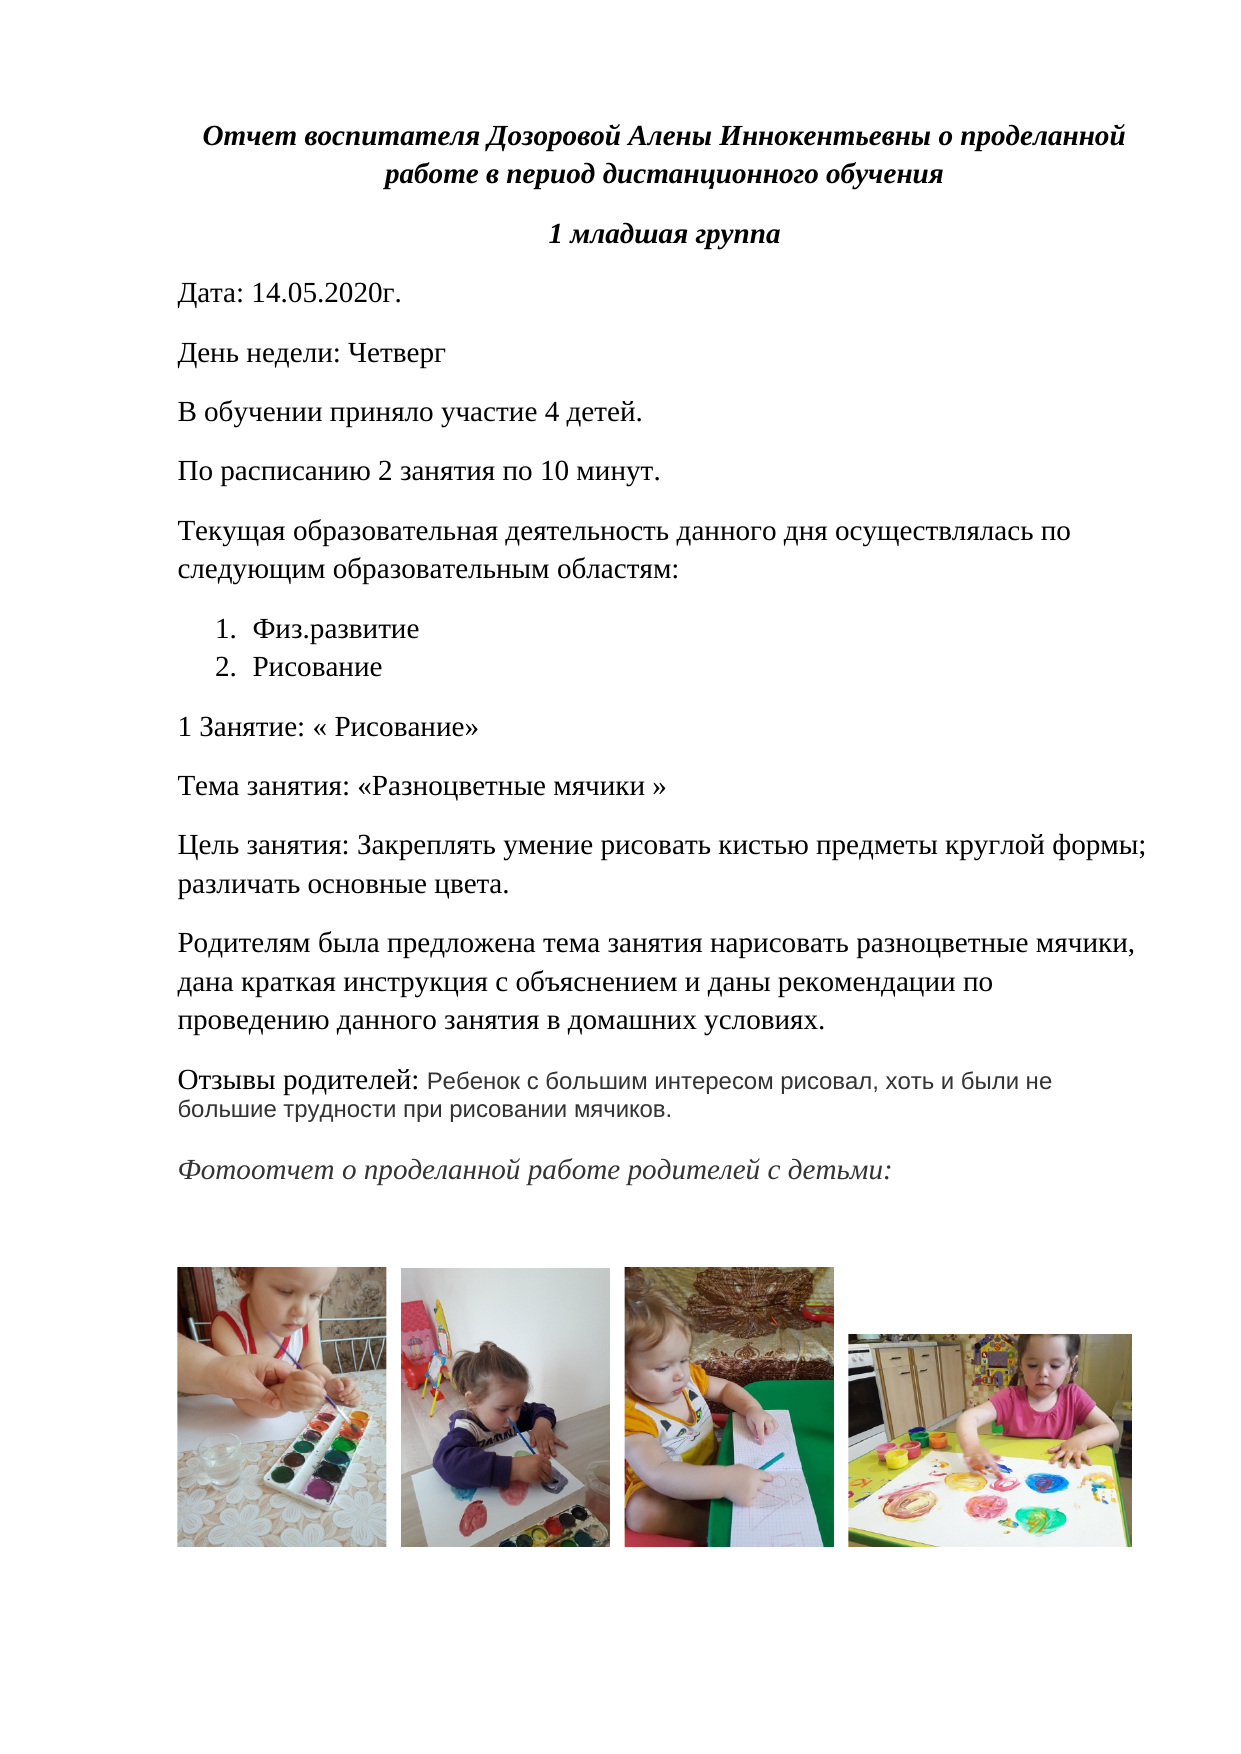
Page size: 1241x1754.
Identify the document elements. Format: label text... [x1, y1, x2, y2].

text В обучении приняло участие 4 детей. [177, 394, 1152, 428]
text Отзывы родителей: Ребенок с большим интересом рисовал, хоть и были не большие трудности при рисовании мячиков. [177, 1062, 1152, 1123]
picture [848, 1334, 1132, 1547]
text 1 Занятие: « Рисование» [177, 709, 1152, 742]
text Отчет воспитателя Дозоровой Алены Иннокентьевны о проделанной работе в период дистанционного обучения [177, 118, 1152, 190]
text Тема занятия: «Разноцветные мячики » [177, 768, 1152, 802]
text По расписанию 2 занятия по 10 минут. [177, 453, 1152, 487]
text 1 младшая группа [177, 216, 1152, 249]
list Физ.развитие [215, 611, 1152, 644]
list Рисование [215, 649, 1152, 683]
text Дата: 14.05.2020г. [177, 275, 1152, 309]
picture [401, 1268, 610, 1547]
picture [624, 1267, 834, 1547]
picture [177, 1267, 387, 1547]
text Текущая образовательная деятельность данного дня осуществлялась по следующим образовательным областям: [177, 513, 1152, 585]
text Цель занятия: Закреплять умение рисовать кистью предметы круглой формы; различать основные цвета. [177, 827, 1152, 899]
text День недели: Четверг [177, 335, 1152, 368]
text Фотоотчет о проделанной работе родителей с детьми: [177, 1152, 1152, 1186]
text Родителям была предложена тема занятия нарисовать разноцветные мячики, дана краткая инструкция с объяснением и даны рекомендации по проведению данного занятия в домашних условиях. [177, 925, 1152, 1036]
